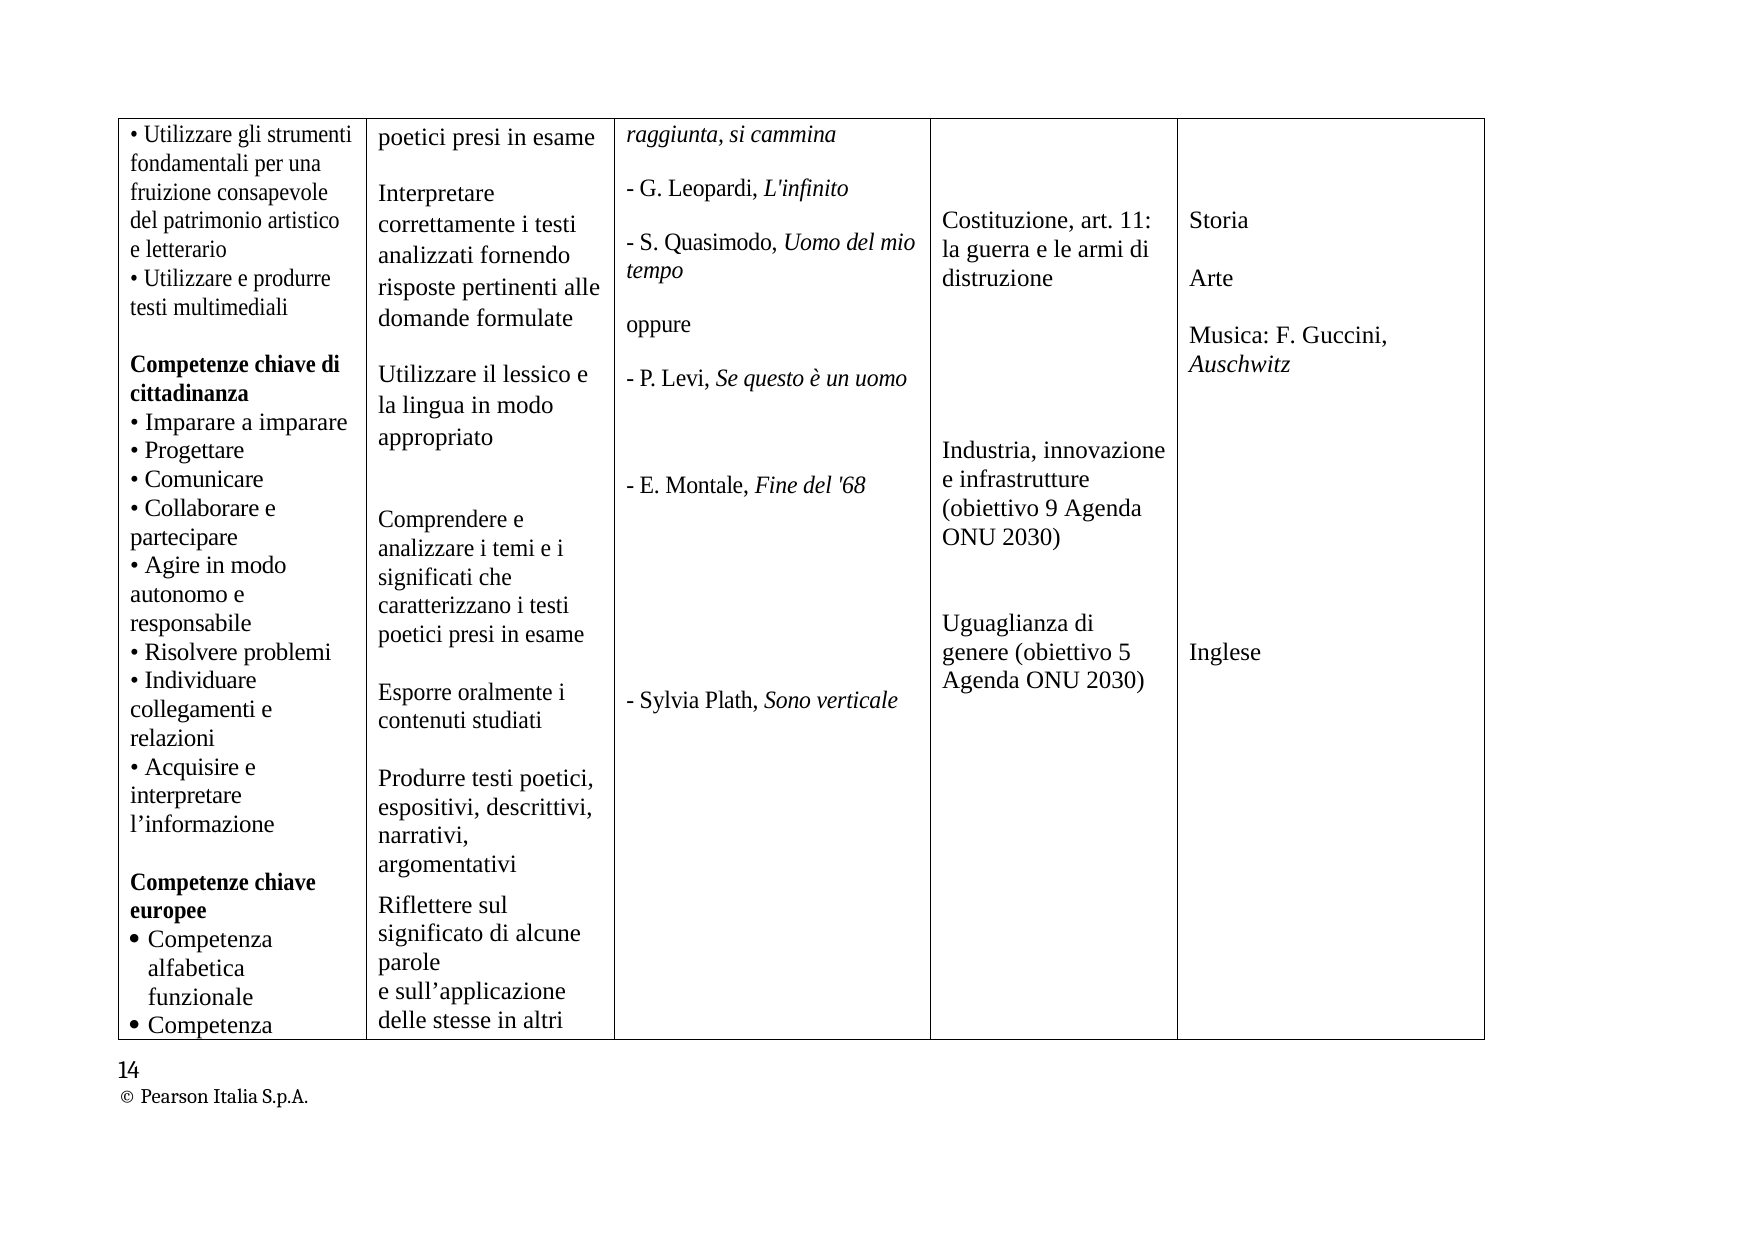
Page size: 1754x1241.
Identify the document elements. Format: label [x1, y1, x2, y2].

table_cell [931, 119, 1177, 1039]
table_cell [1178, 119, 1484, 1039]
table_cell [367, 119, 614, 1039]
table_cell [615, 119, 930, 1039]
table_cell [119, 119, 366, 1039]
